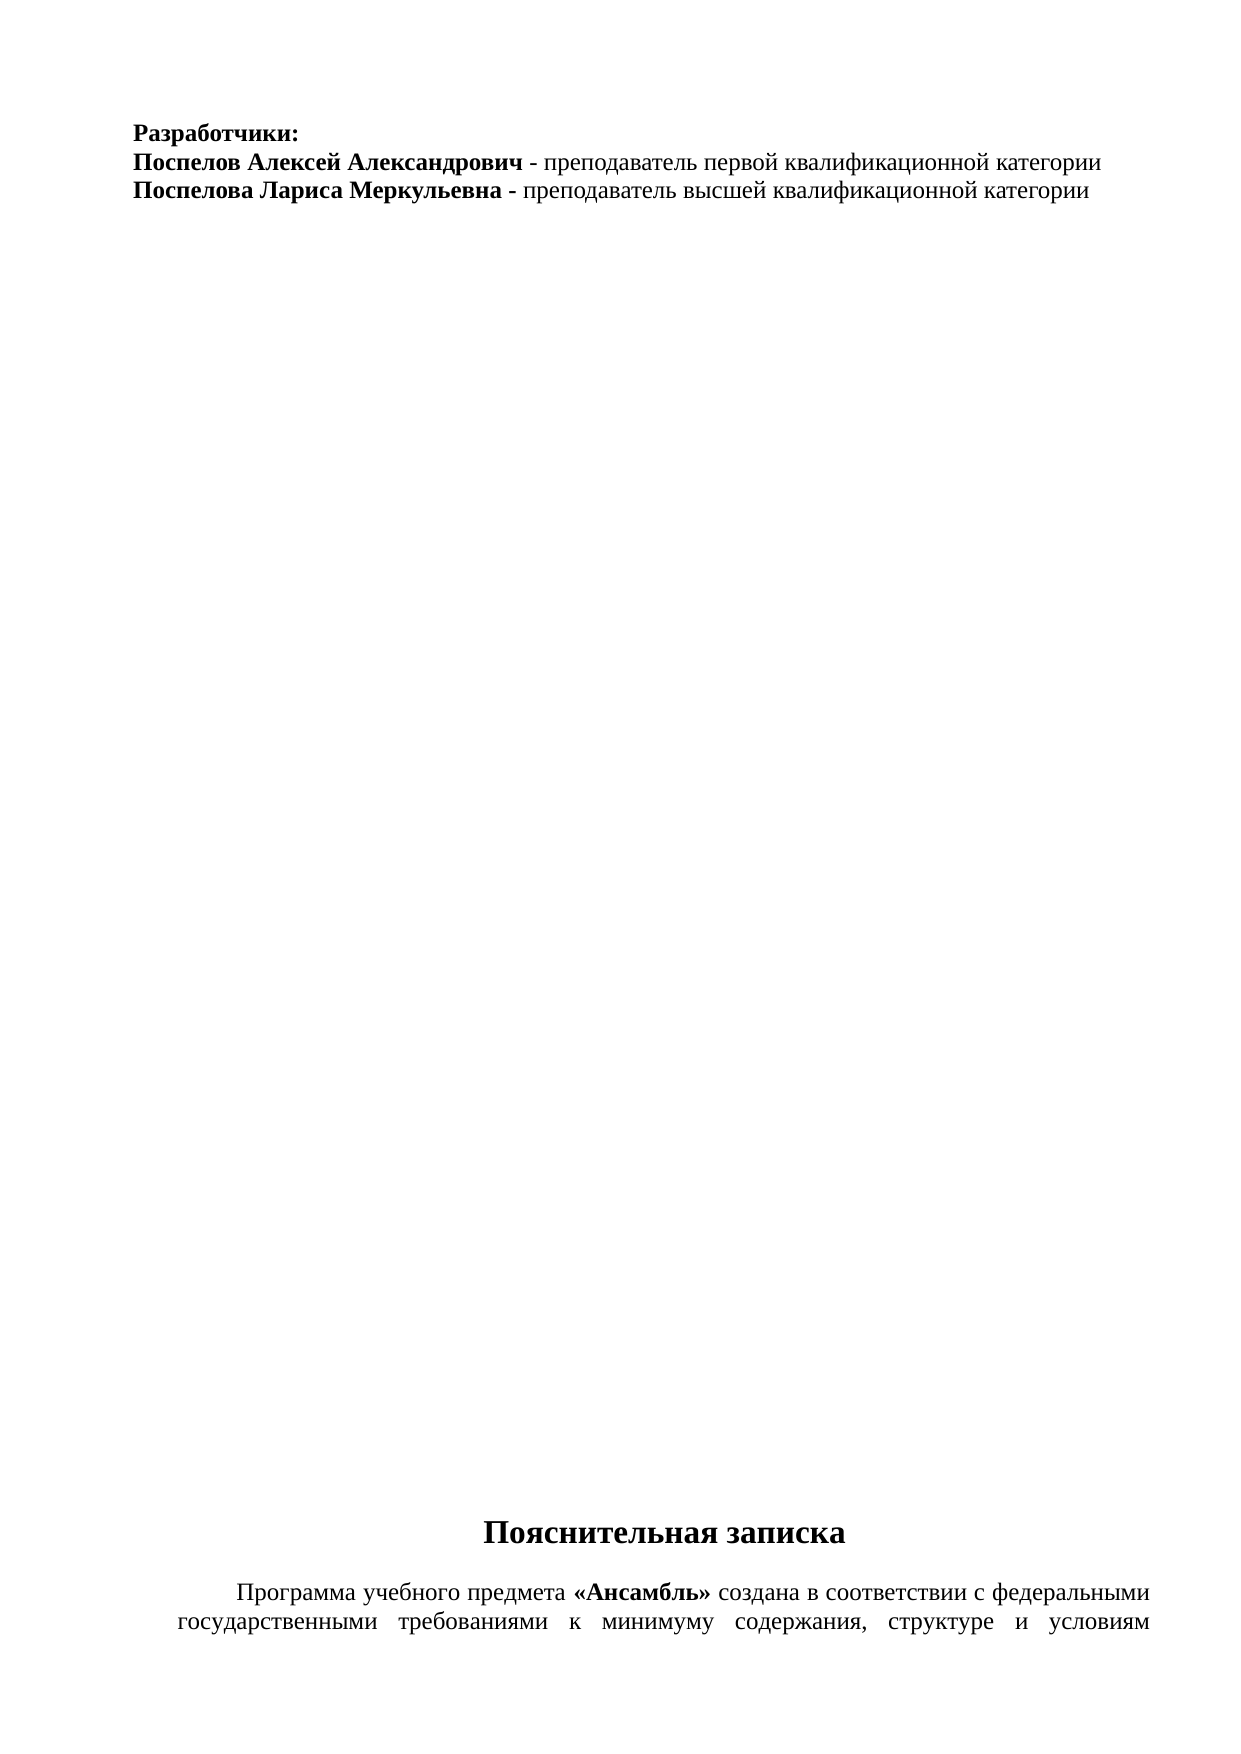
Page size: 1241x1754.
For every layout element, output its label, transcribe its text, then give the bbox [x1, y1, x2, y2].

title Поспелов Алексей Александрович - преподаватель первой квалификационной категории [133, 147, 1122, 176]
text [177, 1577, 1150, 1634]
title Поспелова Лариса Меркульевна - преподаватель высшей квалификационной категории [133, 176, 1122, 204]
title Разработчики: [133, 118, 1122, 147]
text Пояснительная записка [177, 1512, 1152, 1551]
